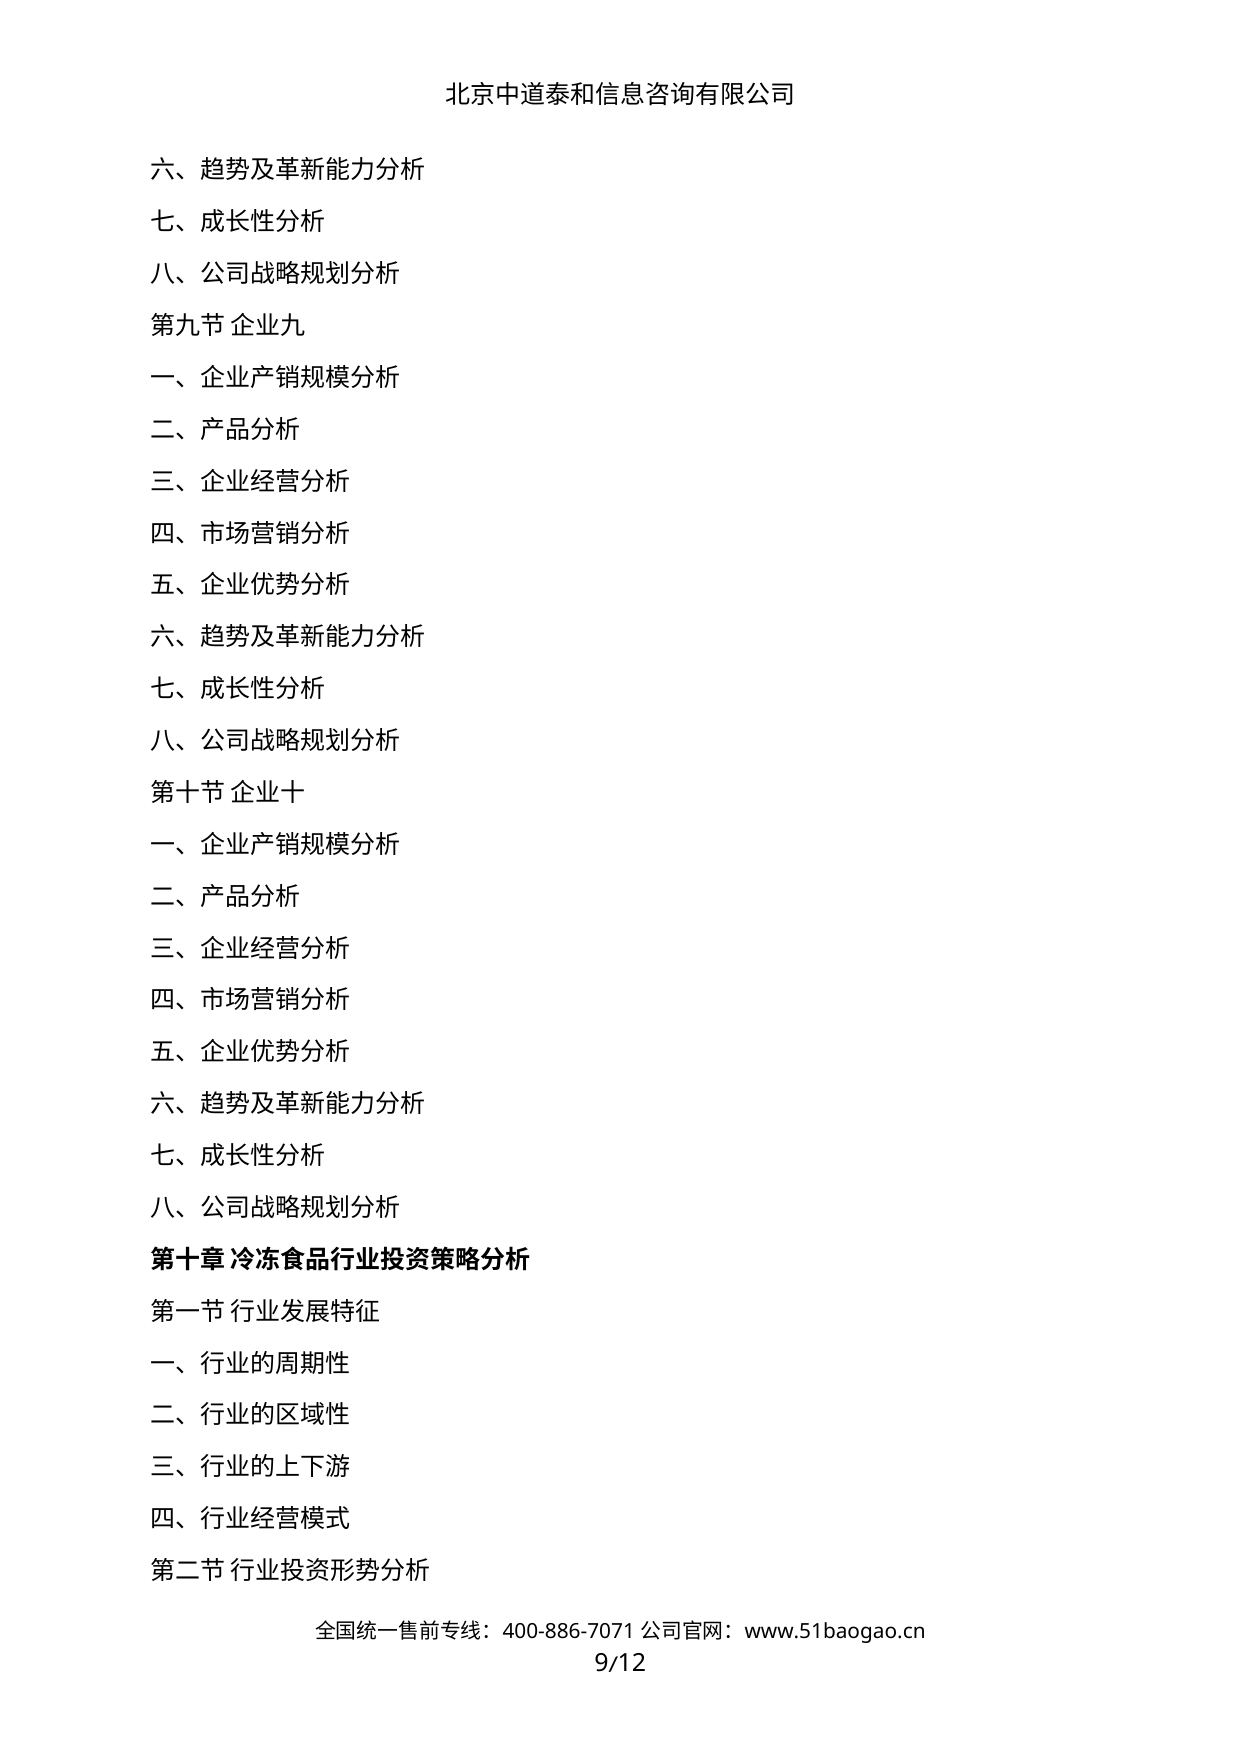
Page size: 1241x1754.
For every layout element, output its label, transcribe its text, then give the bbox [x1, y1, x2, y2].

text 一、行业的周期性 [150, 1343, 1090, 1379]
text 三、行业的上下游 [150, 1447, 1090, 1483]
text 第九节 企业九 [150, 306, 1090, 342]
text 四、市场营销分析 [150, 513, 1090, 549]
text 六、趋势及革新能力分析 [150, 617, 1090, 653]
text 二、行业的区域性 [150, 1395, 1090, 1431]
text 七、成长性分析 [150, 202, 1090, 238]
text 五、企业优势分析 [150, 1032, 1090, 1068]
text 一、企业产销规模分析 [150, 357, 1090, 394]
text 六、趋势及革新能力分析 [150, 150, 1090, 186]
text 五、企业优势分析 [150, 565, 1090, 601]
text 八、公司战略规划分析 [150, 254, 1090, 290]
text 一、企业产销规模分析 [150, 824, 1090, 861]
text 四、市场营销分析 [150, 980, 1090, 1016]
text 八、公司战略规划分析 [150, 721, 1090, 757]
text 第十章 冷冻食品行业投资策略分析 [150, 1239, 1090, 1276]
text 三、企业经营分析 [150, 461, 1090, 497]
text 第二节 行业投资形势分析 [150, 1551, 1090, 1587]
text 七、成长性分析 [150, 1136, 1090, 1172]
text 六、趋势及革新能力分析 [150, 1084, 1090, 1120]
text 二、产品分析 [150, 876, 1090, 912]
text 二、产品分析 [150, 409, 1090, 446]
text 四、行业经营模式 [150, 1499, 1090, 1535]
text 七、成长性分析 [150, 669, 1090, 705]
text 三、企业经营分析 [150, 928, 1090, 964]
text 第十节 企业十 [150, 772, 1090, 809]
text 八、公司战略规划分析 [150, 1187, 1090, 1224]
text 第一节 行业发展特征 [150, 1291, 1090, 1327]
